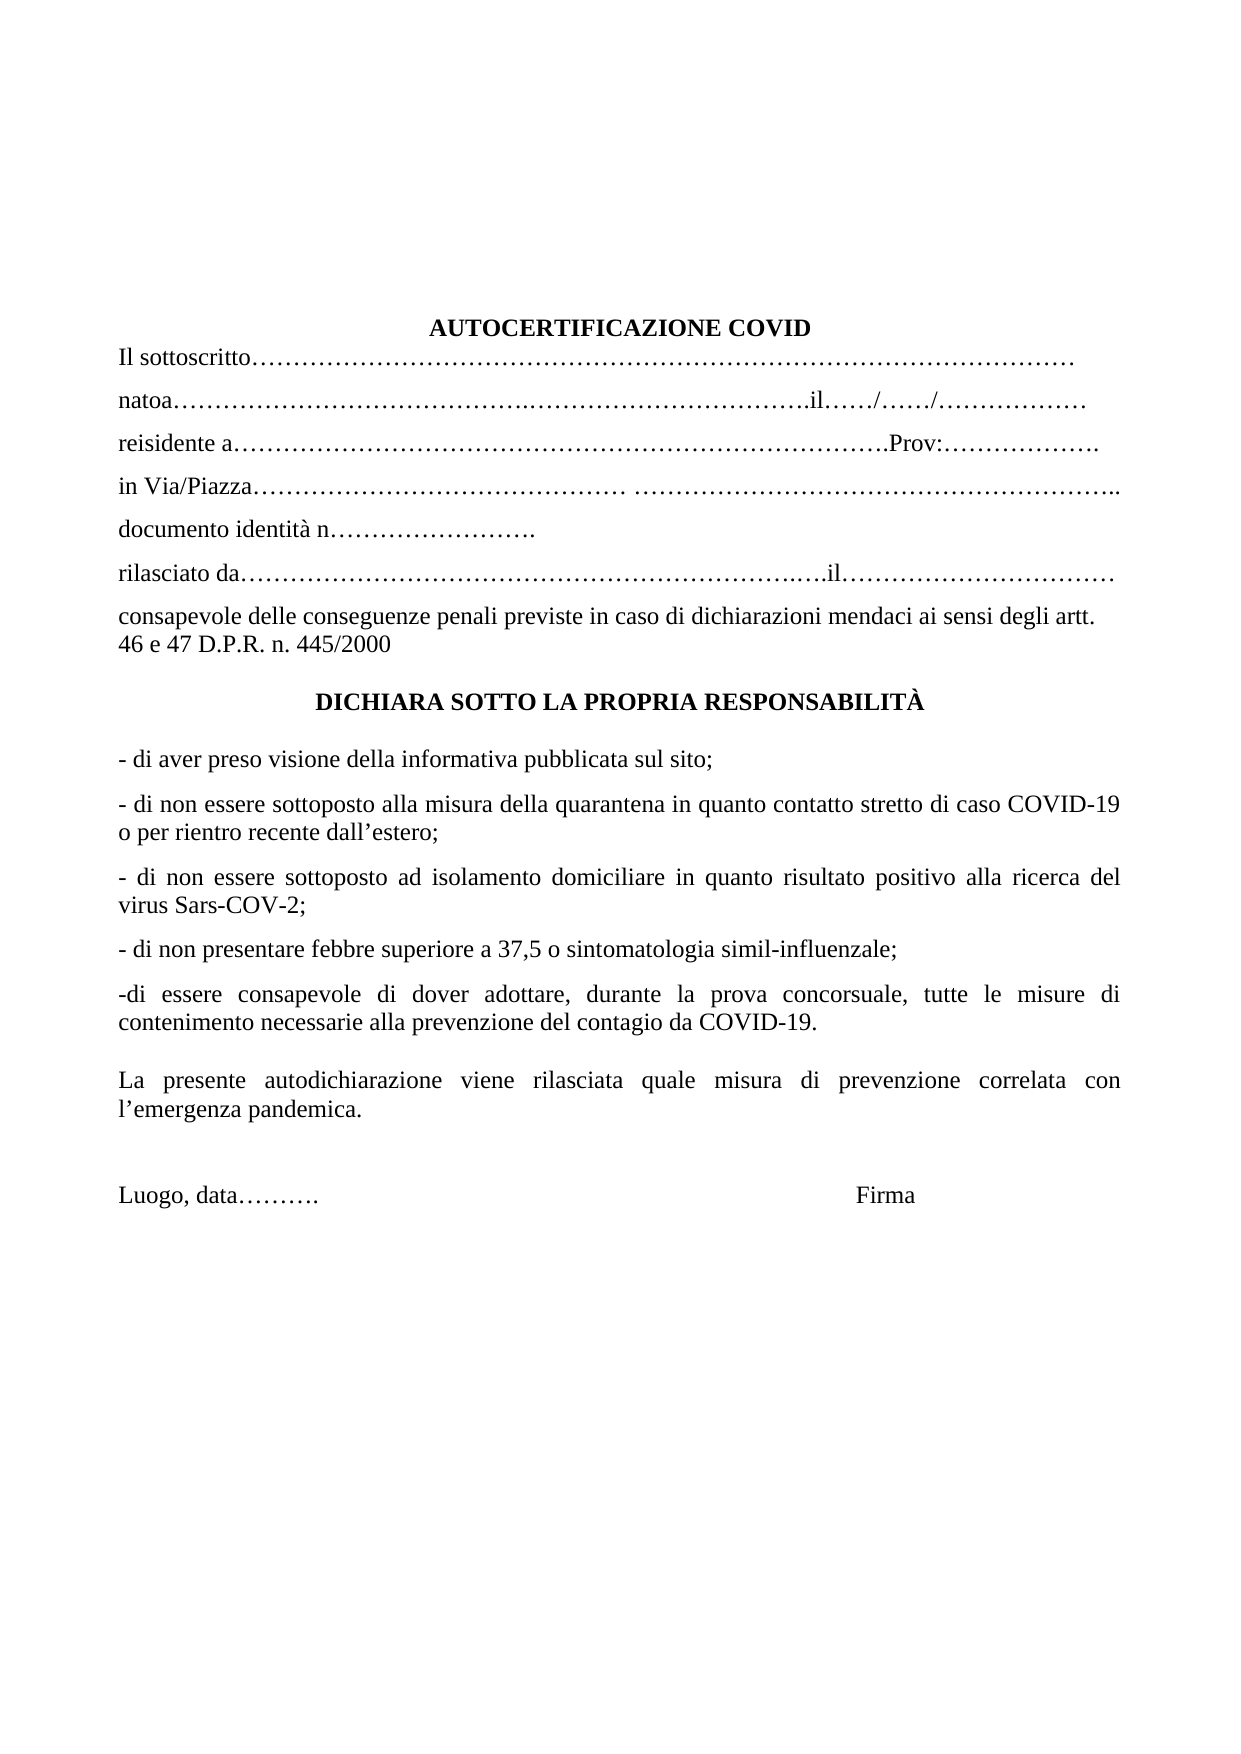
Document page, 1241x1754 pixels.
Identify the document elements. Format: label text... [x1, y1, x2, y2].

text documento identità n……………………. [118, 514, 1122, 543]
text Luogo, data………. Firma [118, 1180, 1122, 1209]
text AUTOCERTIFICAZIONE COVID [118, 313, 1122, 342]
text La presente autodichiarazione viene rilasciata quale misura di prevenzione correlata con l’emergenza pandemica. [118, 1065, 1122, 1122]
text in Via/Piazza……………………………………… ………………………………………………….. [118, 471, 1122, 500]
text - di non essere sottoposto alla misura della quarantena in quanto contatto stretto di caso COVID-19 o per rientro recente dall’estero; [118, 789, 1122, 846]
text - di non presentare febbre superiore a 37,5 o sintomatologia simil-influenzale; [118, 934, 1122, 963]
text DICHIARA SOTTO LA PROPRIA RESPONSABILITÀ [118, 687, 1122, 716]
text - di non essere sottoposto ad isolamento domiciliare in quanto risultato positivo alla ricerca del virus Sars-COV-2; [118, 862, 1122, 919]
text Il sottoscritto……………………………………………………………………………………… natoa…………………………………….…………………………….il……/……/……………… reisidente a…………………………………………………………………….Prov:………………. [118, 342, 1122, 457]
text - di aver preso visione della informativa pubblicata sul sito; [118, 744, 1122, 773]
text -di essere consapevole di dover adottare, durante la prova concorsuale, tutte le misure di contenimento necessarie alla prevenzione del contagio da COVID-19. [118, 979, 1122, 1036]
text rilasciato da………………………………………………………….….il…………………………… [118, 558, 1122, 586]
text consapevole delle conseguenze penali previste in caso di dichiarazioni mendaci ai sensi degli artt. 46 e 47 D.P.R. n. 445/2000 [118, 601, 1122, 658]
